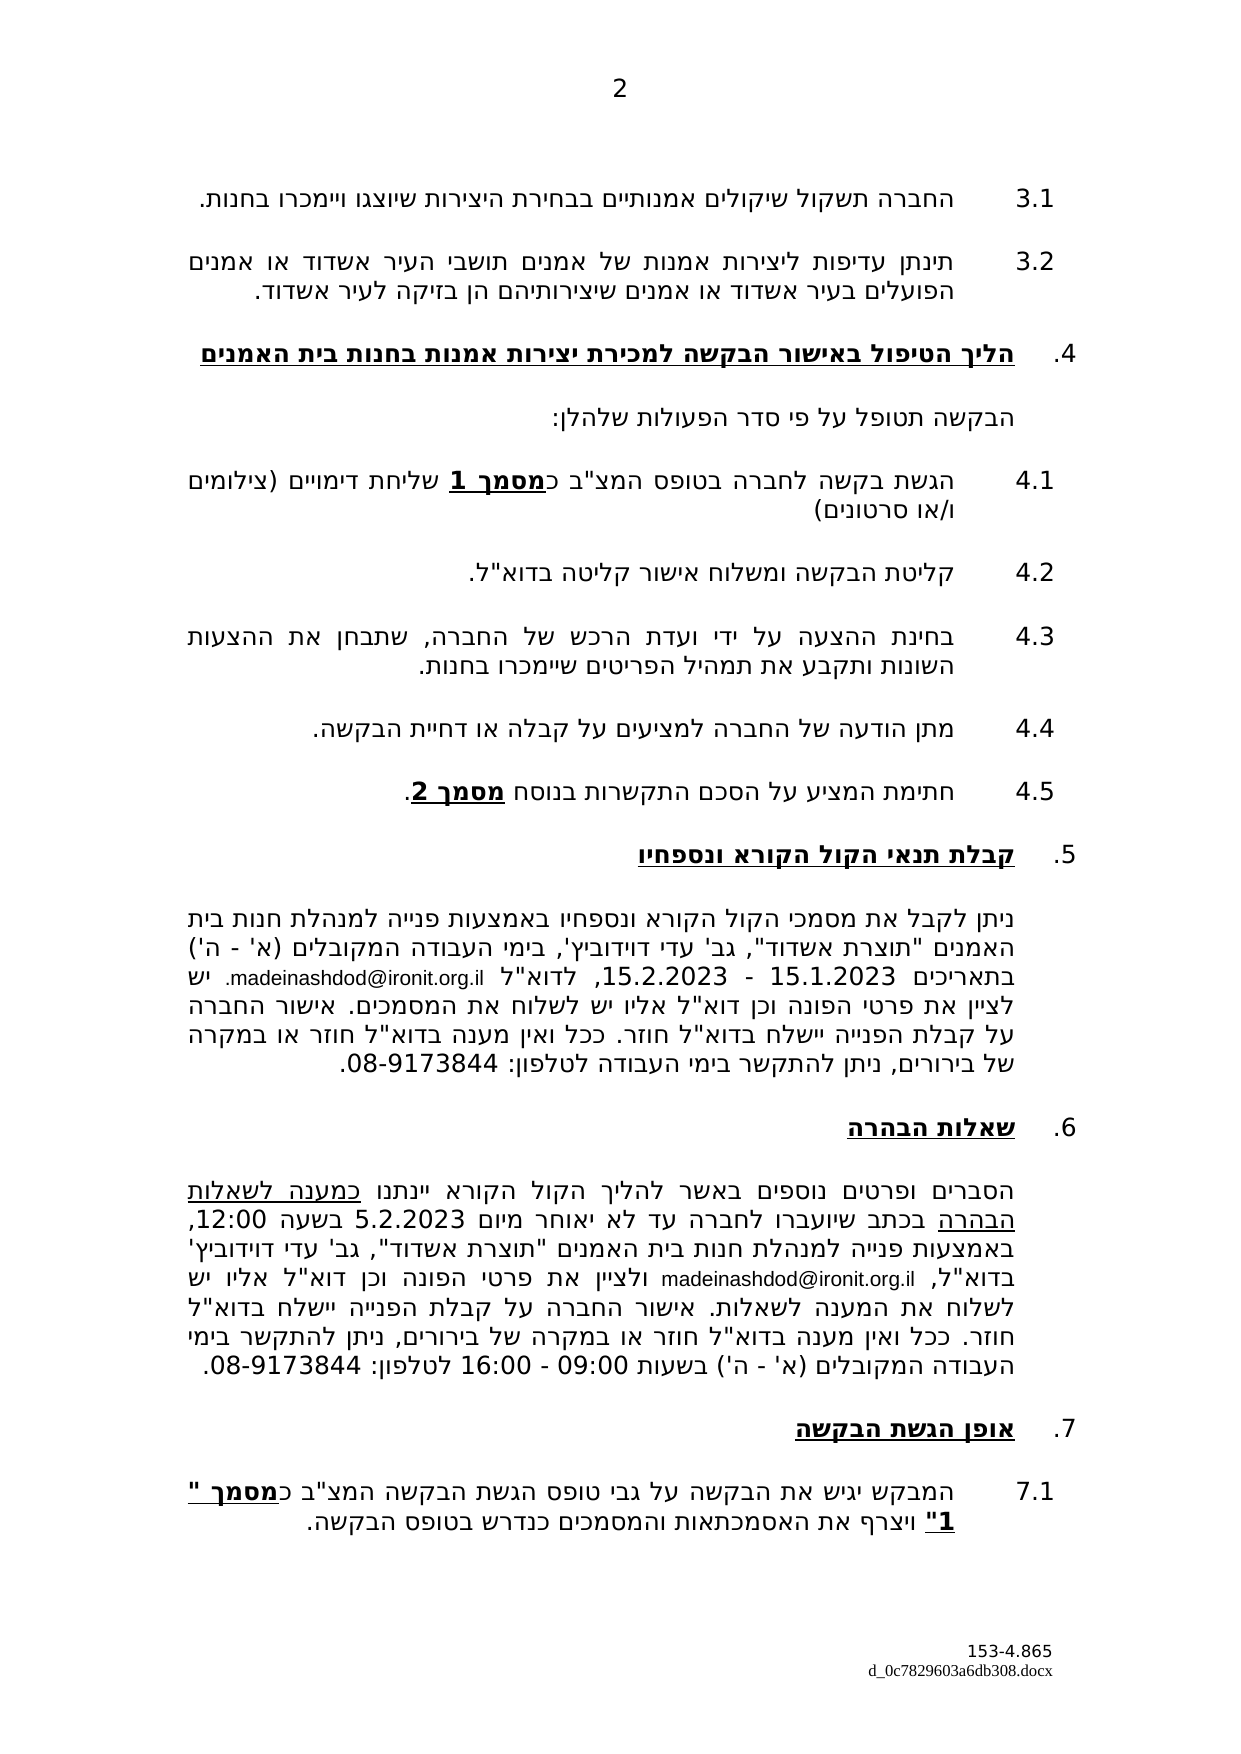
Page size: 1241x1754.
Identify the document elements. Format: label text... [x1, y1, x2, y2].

text הסברים ופרטים נוספים באשר להליך הקול הקורא יינתנו כמענה לשאלות הבהרה בכתב שיועברו לחברה עד לא יאוחר מיום 5.2.2023 בשעה 12:00, באמצעות פנייה למנהלת חנות בית האמנים "תוצרת אשדוד", גב' עדי דוידוביץ' בדוא"ל, madeinashdod@ironit.org.il ולציין את פרטי הפונה וכן דוא"ל אליו יש לשלוח את המענה לשאלות. אישור החברה על קבלת הפנייה יישלח בדוא"ל חוזר. ככל ואין מענה בדוא"ל חוזר או במקרה של בירורים, ניתן להתקשר בימי העבודה המקובלים (א' - ה') בשעות 09:00 - 16:00 לטלפון: 08-9173844. [187, 1176, 1015, 1380]
list שאלות הבהרה [187, 1113, 1053, 1142]
list הגשת בקשה לחברה בטופס המצ"ב כמסמך 1 שליחת דימויים (צילומים ו/או סרטונים) [187, 466, 1015, 524]
list חתימת המציע על הסכם התקשרות בנוסח מסמך 2. [187, 777, 1015, 807]
list המבקש יגיש את הבקשה על גבי טופס הגשת הבקשה המצ"ב כמסמך "1" ויצרף את האסמכתאות והמסמכים כנדרש בטופס הבקשה. [187, 1478, 1015, 1536]
list קבלת תנאי הקול הקורא ונספחיו [187, 841, 1053, 870]
text ניתן לקבל את מסמכי הקול הקורא ונספחיו באמצעות פנייה למנהלת חנות בית האמנים "תוצרת אשדוד", גב' עדי דוידוביץ', בימי העבודה המקובלים (א' - ה') בתאריכים 15.1.2023 - 15.2.2023, לדוא"ל madeinashdod@ironit.org.il. יש לציין את פרטי הפונה וכן דוא"ל אליו יש לשלוח את המסמכים. אישור החברה על קבלת הפנייה יישלח בדוא"ל חוזר. ככל ואין מענה בדוא"ל חוזר או במקרה של בירורים, ניתן להתקשר בימי העבודה לטלפון: 08-9173844. [187, 904, 1015, 1079]
list בחינת ההצעה על ידי ועדת הרכש של החברה, שתבחן את ההצעות השונות ותקבע את תמהיל הפריטים שיימכרו בחנות. [187, 622, 1015, 680]
list קליטת הבקשה ומשלוח אישור קליטה בדוא"ל. [187, 558, 1015, 588]
list החברה תשקול שיקולים אמנותיים בבחירת היצירות שיוצגו ויימכרו בחנות. [187, 184, 1015, 213]
text הבקשה תטופל על פי סדר הפעולות שלהלן: [187, 403, 1053, 432]
list הליך הטיפול באישור הבקשה למכירת יצירות אמנות בחנות בית האמנים [187, 340, 1053, 369]
list מתן הודעה של החברה למציעים על קבלה או דחיית הבקשה. [187, 714, 1015, 743]
list תינתן עדיפות ליצירות אמנות של אמנים תושבי העיר אשדוד או אמנים הפועלים בעיר אשדוד או אמנים שיצירותיהם הן בזיקה לעיר אשדוד. [187, 247, 1015, 306]
list אופן הגשת הבקשה [187, 1414, 1053, 1443]
